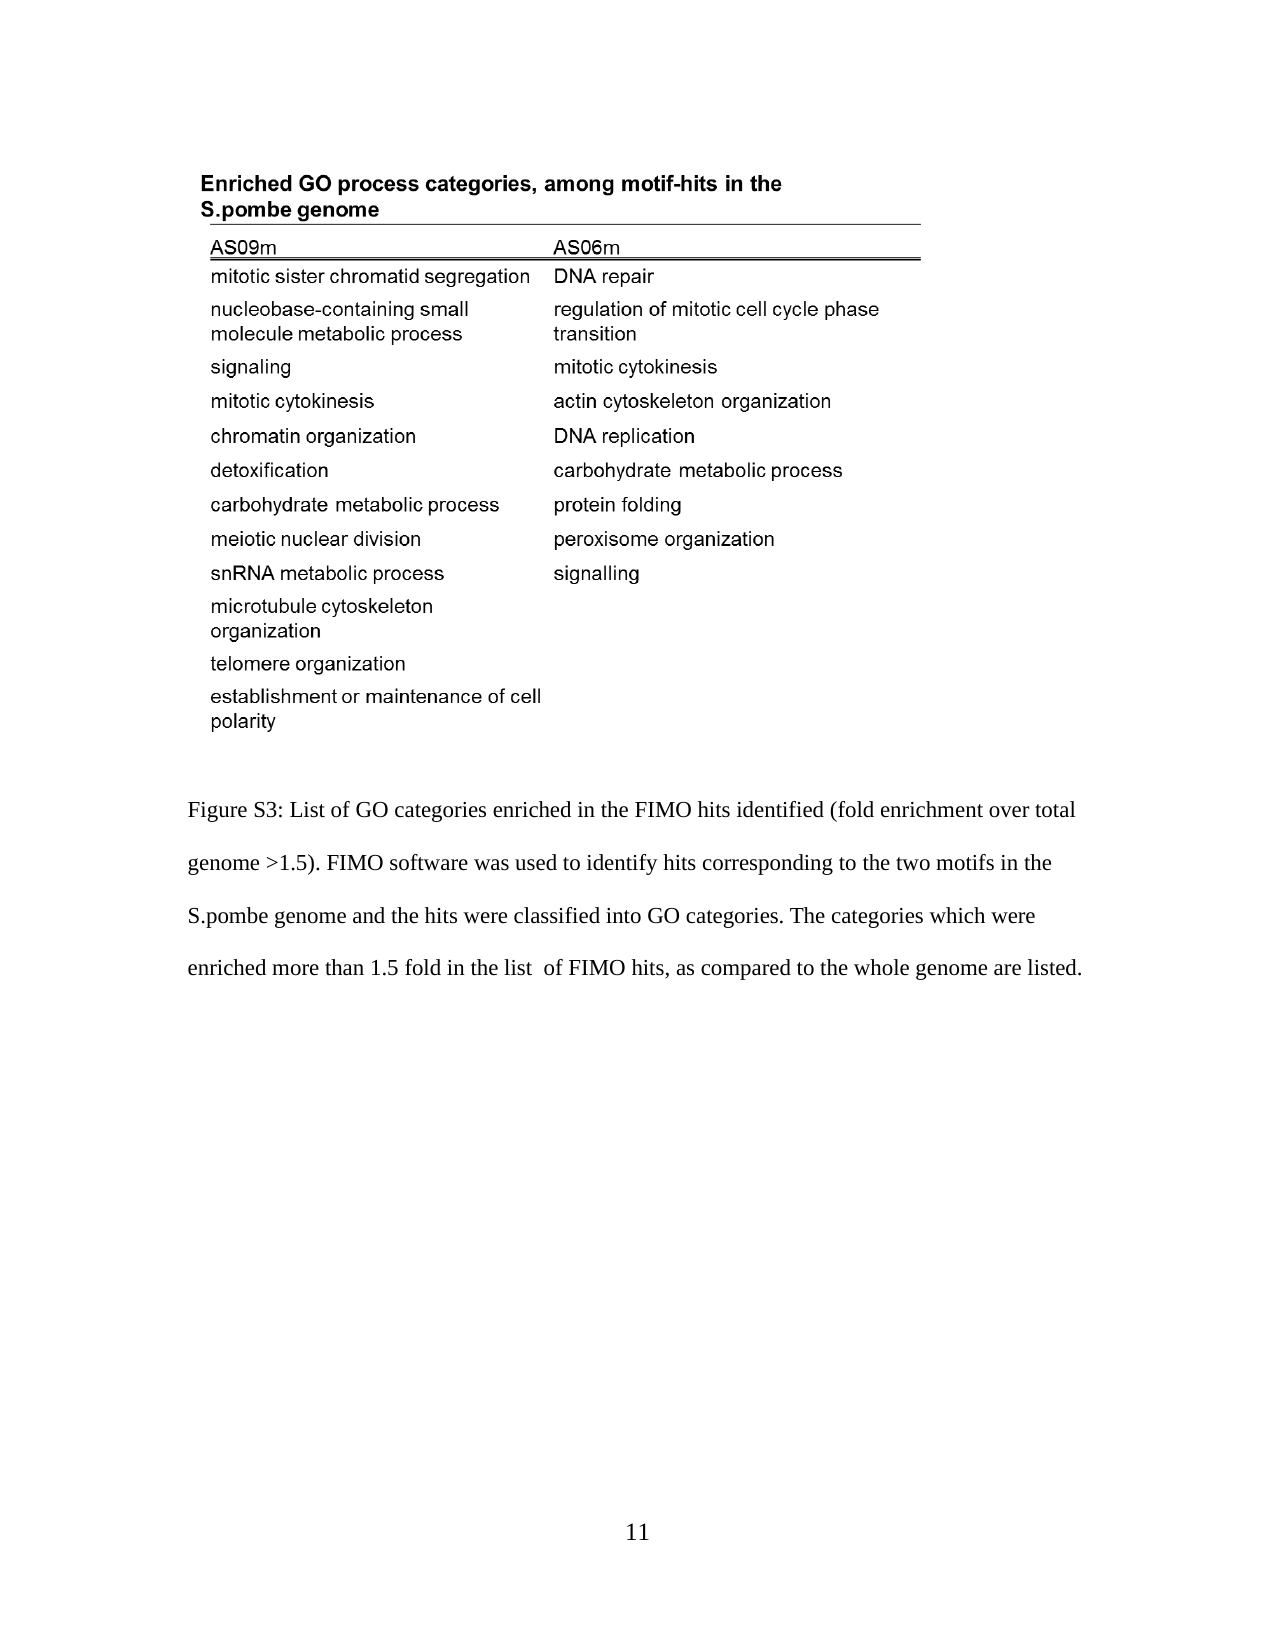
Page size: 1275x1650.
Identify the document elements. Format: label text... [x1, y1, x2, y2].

picture [187, 163, 921, 745]
